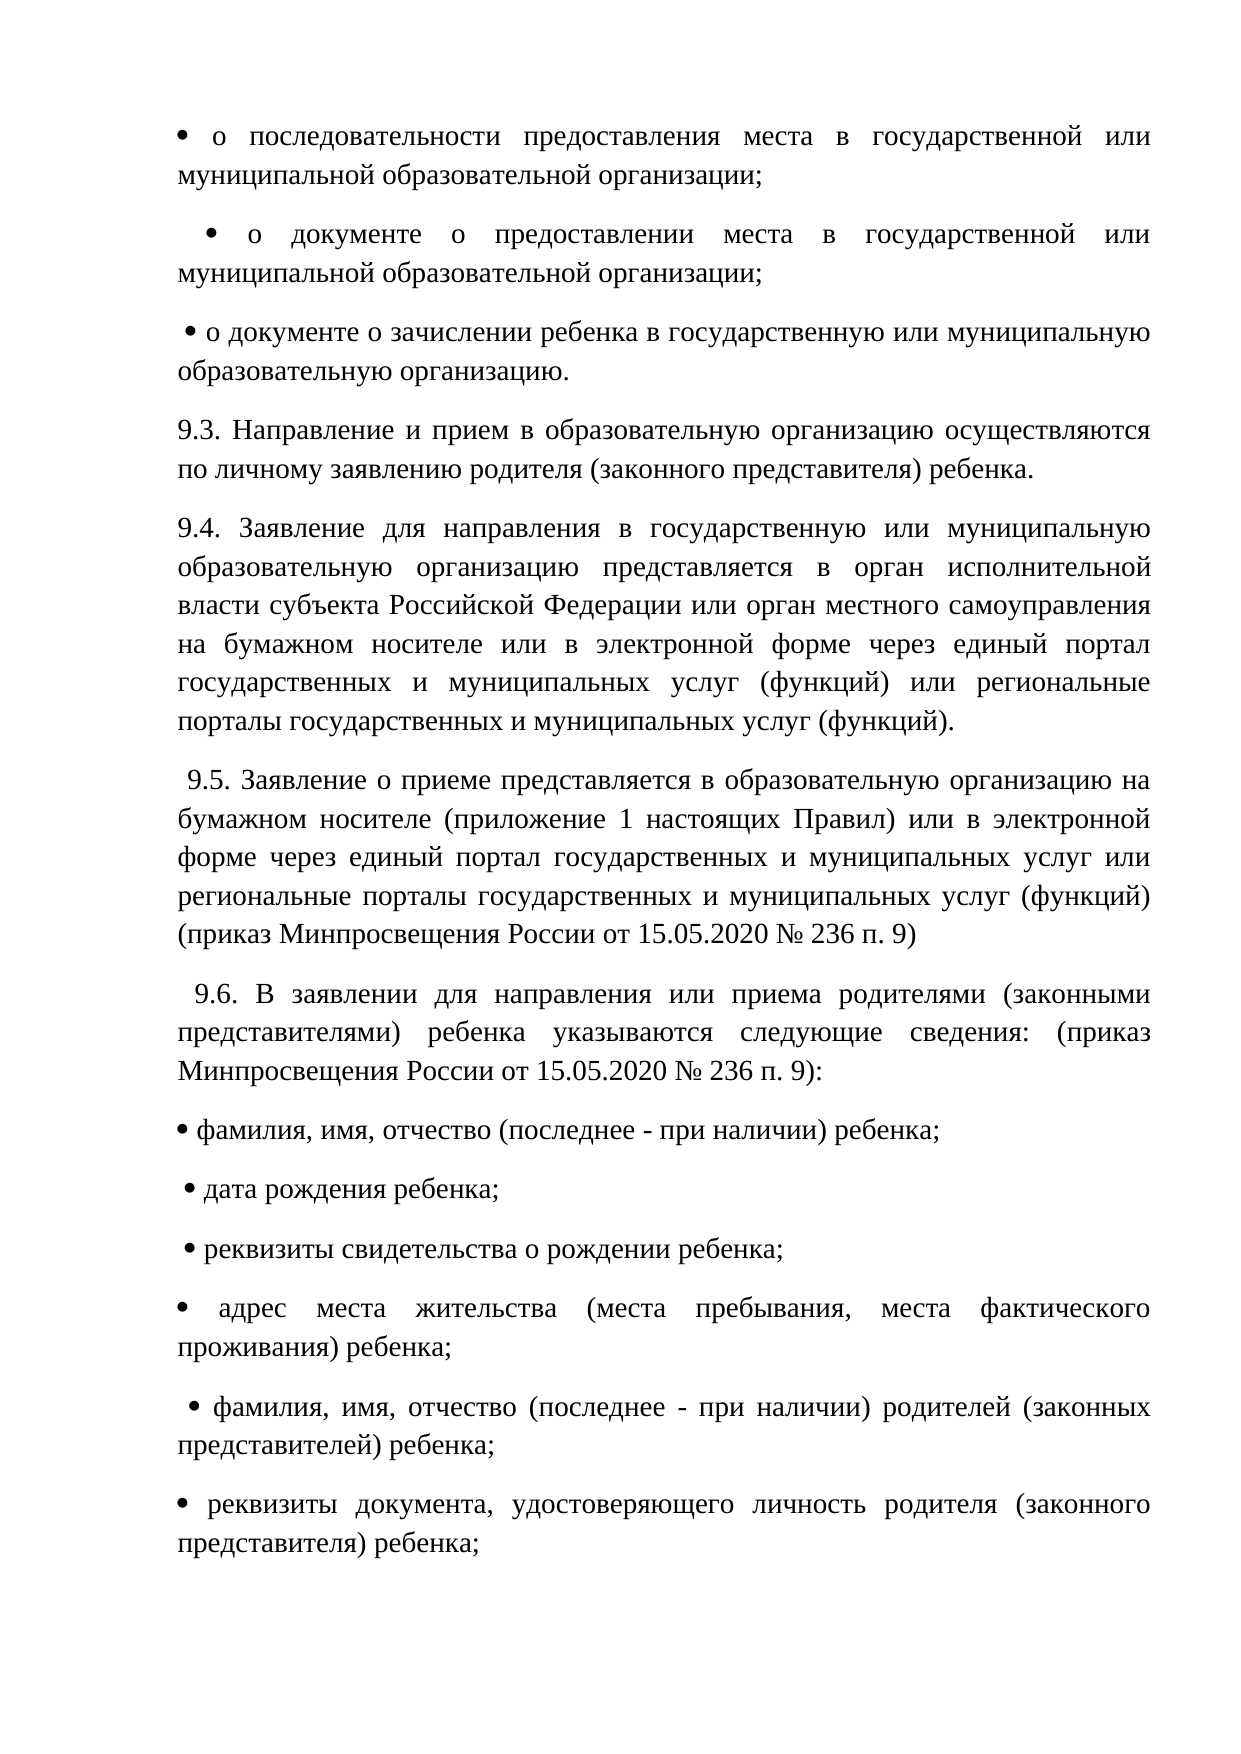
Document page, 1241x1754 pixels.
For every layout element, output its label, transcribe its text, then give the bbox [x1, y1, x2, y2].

text о документе о предоставлении места в государственной или муниципальной образовательной организации; [177, 216, 1152, 288]
text реквизиты документа, удостоверяющего личность родителя (законного представителя) ребенка; [177, 1487, 1152, 1559]
text адрес места жительства (места пребывания, места фактического проживания) ребенка; [177, 1291, 1152, 1363]
text 9.4. Заявление для направления в государственную или муниципальную образовательную организацию представляется в орган исполнительной власти субъекта Российской Федерации или орган местного самоуправления на бумажном носителе или в электронной форме через единый портал государственных и муниципальных услуг (функций) или региональные порталы государственных и муниципальных услуг (функций). [177, 510, 1152, 736]
text фамилия, имя, отчество (последнее - при наличии) ребенка; [177, 1112, 1152, 1146]
text о документе о зачислении ребенка в государственную или муниципальную образовательную организацию. [177, 314, 1152, 386]
text 9.3. Направление и прием в образовательную организацию осуществляются по личному заявлению родителя (законного представителя) ребенка. [177, 412, 1152, 484]
text реквизиты свидетельства о рождении ребенка; [177, 1231, 1152, 1265]
text фамилия, имя, отчество (последнее - при наличии) родителей (законных представителей) ребенка; [177, 1389, 1152, 1461]
text 9.5. Заявление о приеме представляется в образовательную организацию на бумажном носителе (приложение 1 настоящих Правил) или в электронной форме через единый портал государственных и муниципальных услуг или региональные порталы государственных и муниципальных услуг (функций) (приказ Минпросвещения России от 15.05.2020 № 236 п. 9) [177, 762, 1152, 950]
text о последовательности предоставления места в государственной или муниципальной образовательной организации; [177, 118, 1152, 190]
text 9.6. В заявлении для направления или приема родителями (законными представителями) ребенка указываются следующие сведения: (приказ Минпросвещения России от 15.05.2020 № 236 п. 9): [177, 976, 1152, 1086]
text дата рождения ребенка; [177, 1172, 1152, 1205]
